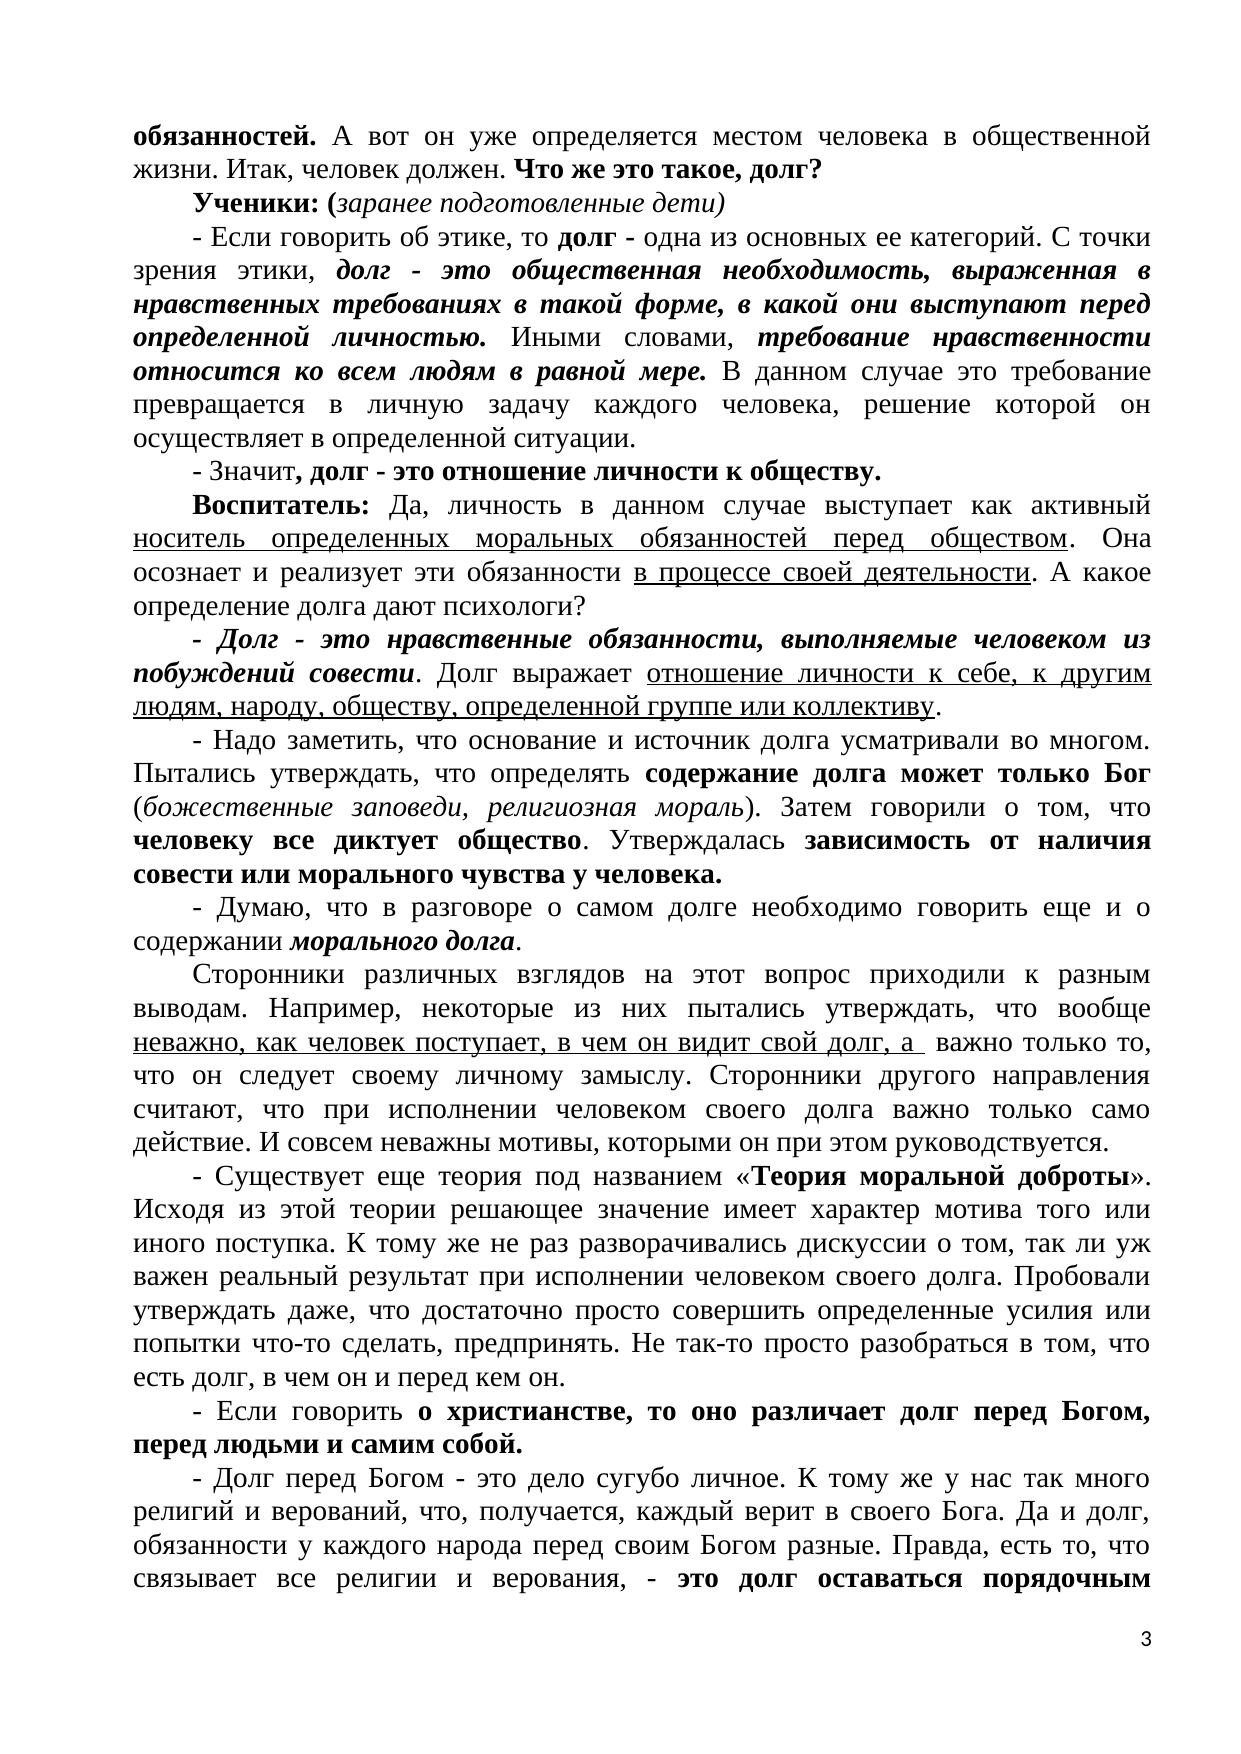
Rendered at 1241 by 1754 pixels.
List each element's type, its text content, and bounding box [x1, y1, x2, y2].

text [133, 1460, 1152, 1594]
text - Если говорить о христианстве, то оно различает долг перед Богом, перед людьми и самим собой. [133, 1393, 1152, 1460]
text - Существует еще теория под названием «Теория моральной доброты». Исходя из этой теории решающее значение имеет характер мотива того или иного поступка. К тому же не раз разворачивались дискуссии о том, так ли уж важен реальный результат при исполнении человеком своего долга. Пробовали утверждать даже, что достаточно просто совершить определенные усилия или попытки что-то сделать, предпринять. Не так-то просто разобраться в том, что есть долг, в чем он и перед кем он. [133, 1158, 1152, 1393]
text - Думаю, что в разговоре о самом долге необходимо говорить еще и о содержании морального долга. [133, 889, 1152, 957]
text - Если говорить об этике, то долг - одна из основных ее категорий. С точки зрения этики, долг - это общественная необходимость, выраженная в нравственных требованиях в такой форме, в какой они выступают перед определенной личностью. Иными словами, требование нравственности относится ко всем людям в равной мере. В данном случае это требование превращается в личную задачу каждого человека, решение которой он осуществляет в определенной ситуации. [133, 219, 1152, 453]
text Воспитатель: Да, личность в данном случае выступает как активный носитель определенных моральных обязанностей перед обществом. Она осознает и реализует эти обязанности в процессе своей деятельности. А какое определение долга дают психологи? [133, 487, 1152, 621]
text - Значит, долг - это отношение личности к обществу. [133, 453, 1152, 487]
text - Долг - это нравственные обязанности, выполняемые человеком из побуждений совести. Долг выражает отношение личности к себе, к другим людям, народу, обществу, определенной группе или коллективу. [133, 621, 1152, 722]
text Сторонники различных взглядов на этот вопрос приходили к разным выводам. Например, некоторые из них пытались утверждать, что вообще неважно, как человек поступает, в чем он видит свой долг, а важно только то, что он следует своему личному замыслу. Сторонники другого направления считают, что при исполнении человеком своего долга важно только само действие. И совсем неважны мотивы, которыми он при этом руководствуется. [133, 957, 1152, 1158]
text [133, 118, 1152, 185]
text Ученики: (заранее подготовленные дети) [133, 185, 1152, 219]
text - Надо заметить, что основание и источник долга усматривали во многом. Пытались утверждать, что определять содержание долга может только Бог (божественные заповеди, религиозная мораль). Затем говорили о том, что человеку все диктует общество. Утверждалась зависимость от наличия совести или морального чувства у человека. [133, 722, 1152, 889]
